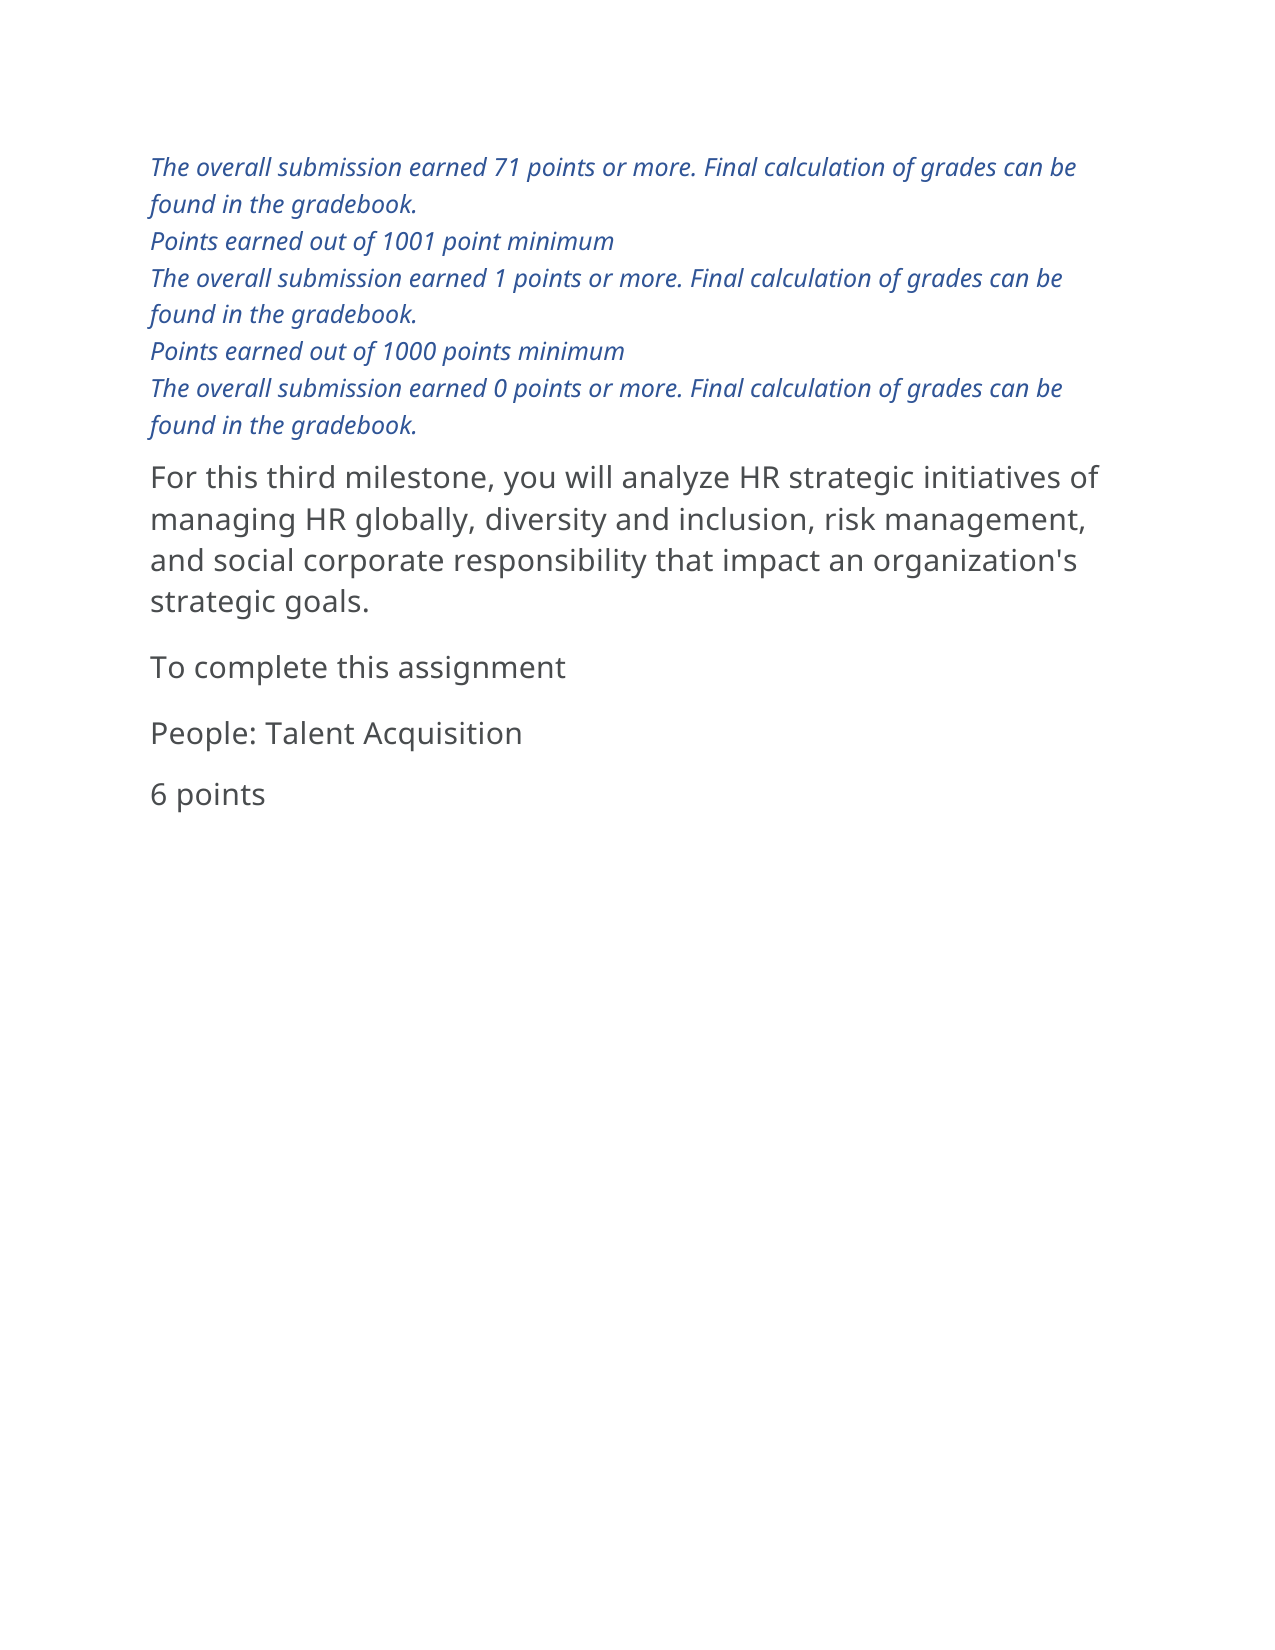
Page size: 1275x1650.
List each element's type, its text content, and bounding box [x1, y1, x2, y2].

text For this third milestone, you will analyze HR strategic initiatives of managing HR globally, diversity and inclusion, risk management, and social corporate responsibility that impact an organization's strategic goals. [150, 457, 1125, 621]
text People: Talent Acquisition [150, 712, 1125, 753]
text To complete this assignment [150, 646, 1125, 687]
subtitle Points earned out of 1001 point minimum The overall submission earned 1 points or more. Final calculation of grades can be found in the gradebook. [150, 223, 1125, 331]
subtitle Points earned out of 1000 points minimum The overall submission earned 0 points or more. Final calculation of grades can be found in the gradebook. [150, 334, 1125, 441]
subtitle The overall submission earned 71 points or more. Final calculation of grades can be found in the gradebook. [150, 150, 1125, 221]
text 6 points [150, 773, 1125, 814]
